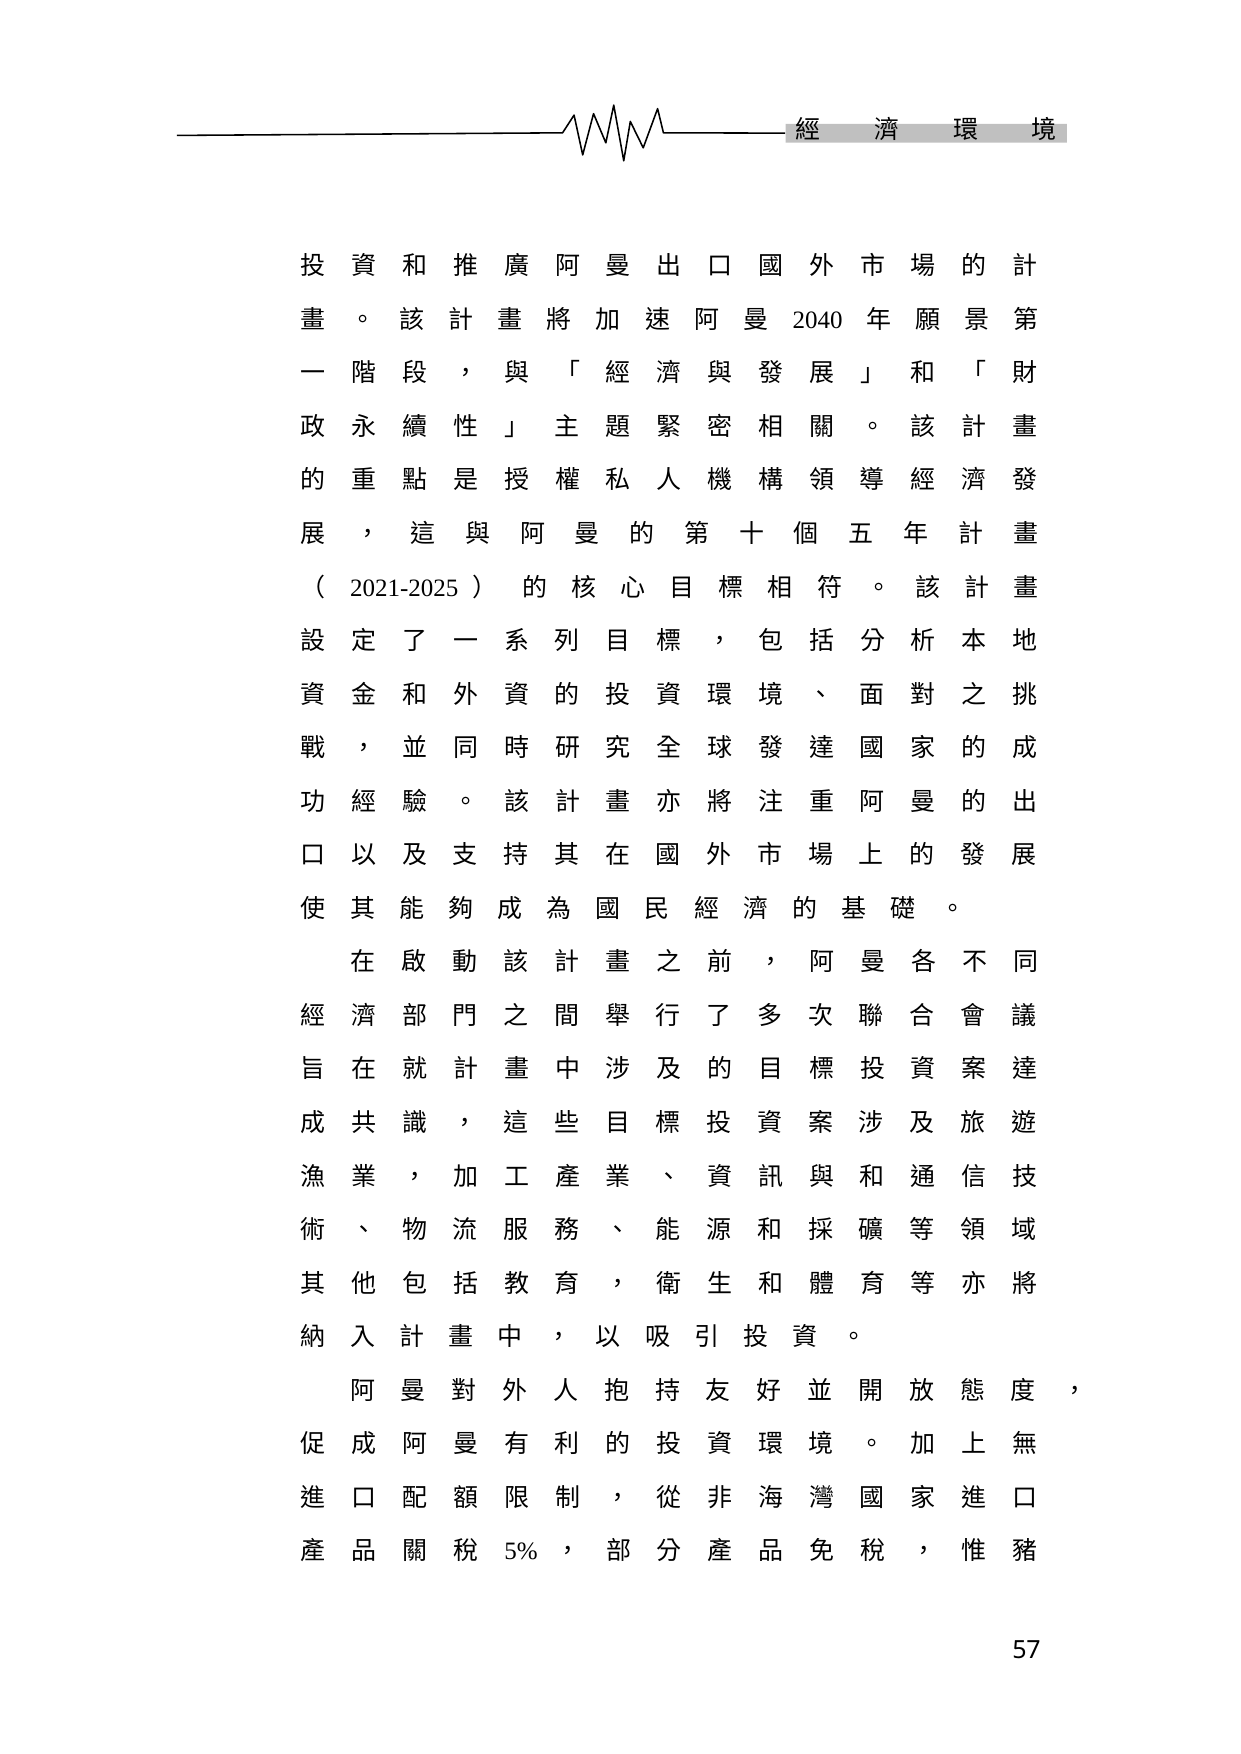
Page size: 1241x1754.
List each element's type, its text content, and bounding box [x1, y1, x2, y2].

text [276, 1362, 1063, 1576]
text 在啟動該計畫之前，阿曼各不同經濟部門之間舉行了多次聯合會議，旨在就計畫中涉及的目標投資案達成共識，這些目標投資案涉及旅遊、漁業，加工產業、資訊與和通信技術、物流服務、能源和採礦等領域；其他包括教育，衛生和體育等亦將納入計畫中，以吸引投資。 [276, 933, 1063, 1362]
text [276, 237, 1063, 933]
